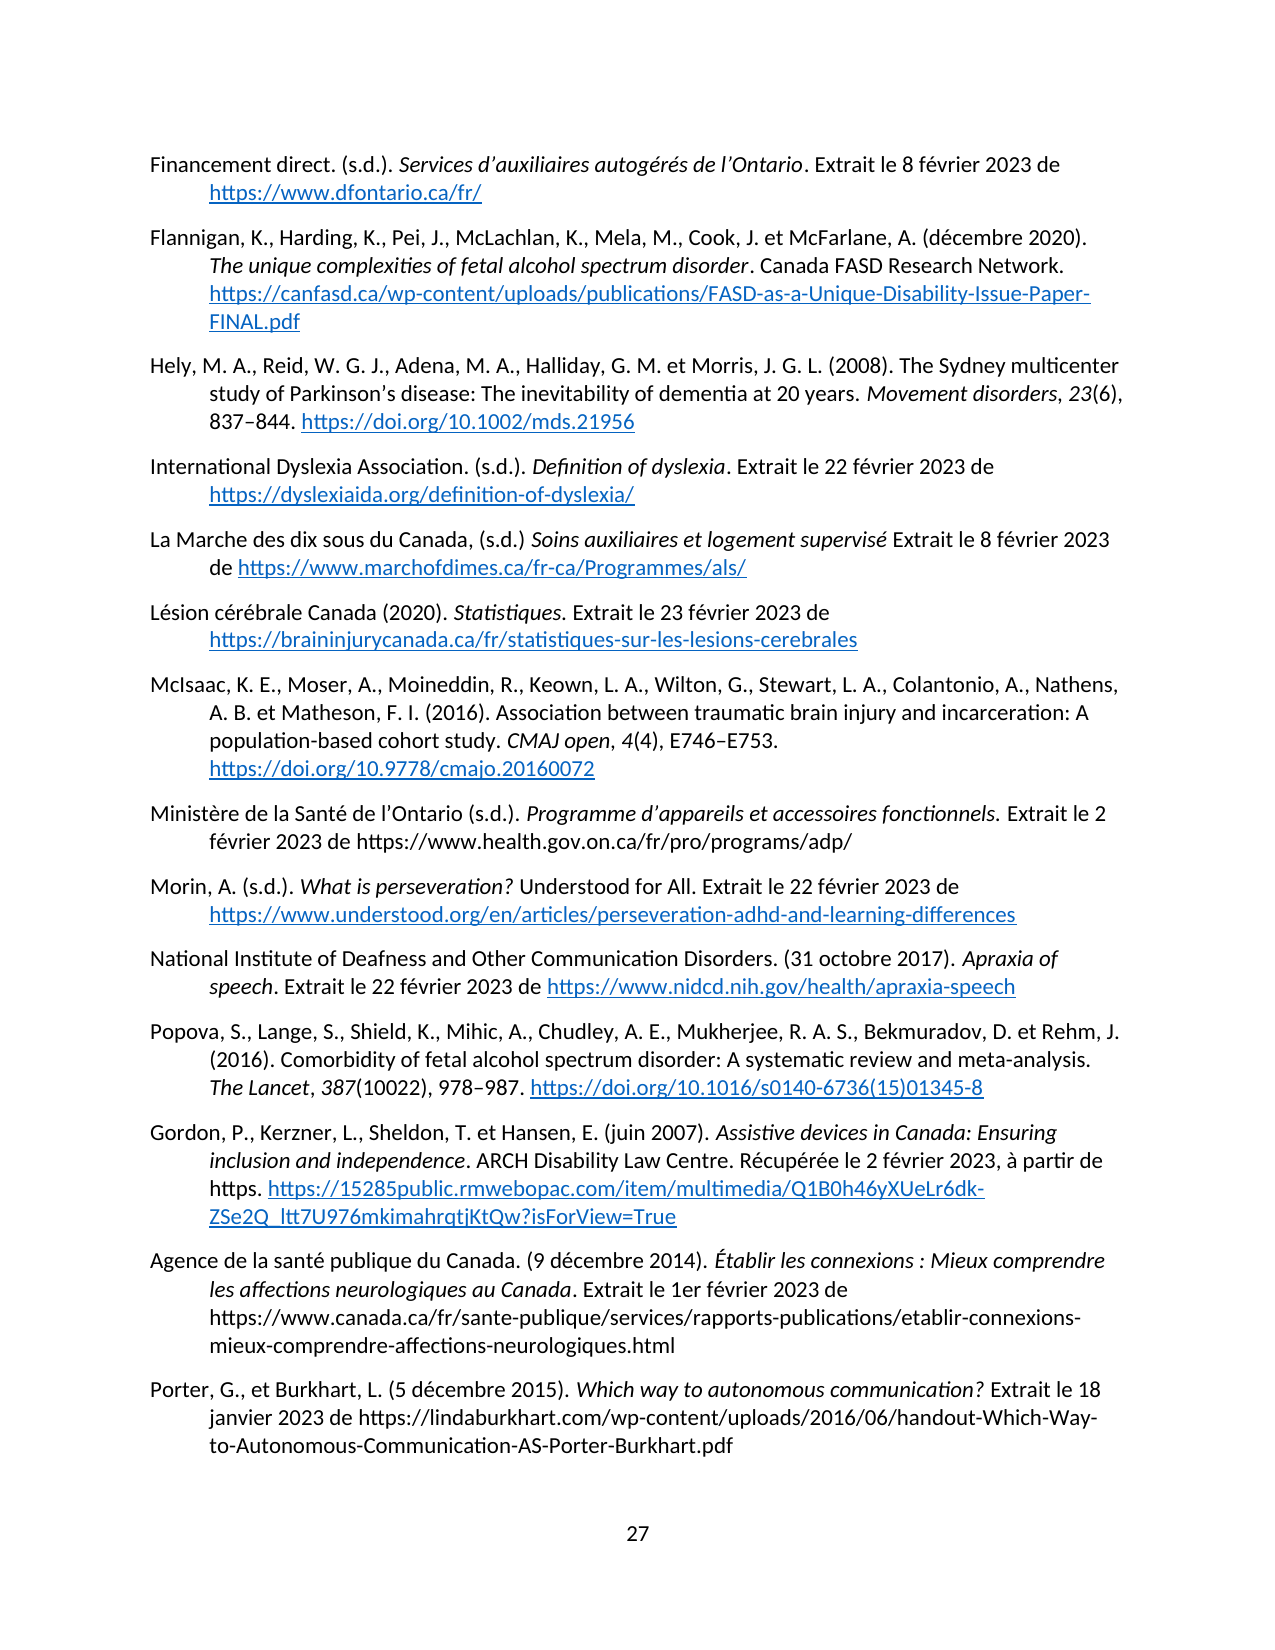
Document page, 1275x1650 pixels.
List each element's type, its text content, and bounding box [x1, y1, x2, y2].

text Flannigan, K., Harding, K., Pei, J., McLachlan, K., Mela, M., Cook, J. et McFarlane, A. (décembre 2020). The unique complexities of fetal alcohol spectrum disorder. Canada FASD Research Network. https://canfasd.ca/wp-content/uploads/publications/FASD-as-a-Unique-Disability-Issue-Paper-FINAL.pdf [150, 223, 1125, 335]
text Porter, G., et Burkhart, L. (5 décembre 2015). Which way to autonomous communication? Extrait le 18 janvier 2023 de https://lindaburkhart.com/wp-content/uploads/2016/06/handout-Which-Way-to-Autonomous-Communication-AS-Porter-Burkhart.pdf [150, 1375, 1125, 1459]
text Agence de la santé publique du Canada. (9 décembre 2014). Établir les connexions : Mieux comprendre les affections neurologiques au Canada. Extrait le 1er février 2023 de https://www.canada.ca/fr/sante-publique/services/rapports-publications/etablir-connexions-mieux-comprendre-affections-neurologiques.html [150, 1247, 1125, 1359]
text Ministère de la Santé de l’Ontario (s.d.). Programme d’appareils et accessoires fonctionnels. Extrait le 2 février 2023 de https://www.health.gov.on.ca/fr/pro/programs/adp/ [150, 799, 1125, 855]
text Popova, S., Lange, S., Shield, K., Mihic, A., Chudley, A. E., Mukherjee, R. A. S., Bekmuradov, D. et Rehm, J. (2016). Comorbidity of fetal alcohol spectrum disorder: A systematic review and meta-analysis. The Lancet, 387(10022), 978–987. https://doi.org/10.1016/s0140-6736(15)01345-8 [150, 1017, 1125, 1101]
text Hely, M. A., Reid, W. G. J., Adena, M. A., Halliday, G. M. et Morris, J. G. L. (2008). The Sydney multicenter study of Parkinson’s disease: The inevitability of dementia at 20 years. Movement disorders, 23(6), 837–844. https://doi.org/10.1002/mds.21956 [150, 351, 1125, 436]
text Morin, A. (s.d.). What is perseveration? Understood for All. Extrait le 22 février 2023 de https://www.understood.org/en/articles/perseveration-adhd-and-learning-differences [150, 872, 1125, 928]
text International Dyslexia Association. (s.d.). Definition of dyslexia. Extrait le 22 février 2023 de https://dyslexiaida.org/definition-of-dyslexia/ [150, 452, 1125, 508]
text La Marche des dix sous du Canada, (s.d.) Soins auxiliaires et logement supervisé Extrait le 8 février 2023 de https://www.marchofdimes.ca/fr-ca/Programmes/als/ [150, 525, 1125, 581]
text Lésion cérébrale Canada (2020). Statistiques. Extrait le 23 février 2023 de https://braininjurycanada.ca/fr/statistiques-sur-les-lesions-cerebrales [150, 598, 1125, 654]
text Gordon, P., Kerzner, L., Sheldon, T. et Hansen, E. (juin 2007). Assistive devices in Canada: Ensuring inclusion and independence. ARCH Disability Law Centre. Récupérée le 2 février 2023, à partir de https. https://15285public.rmwebopac.com/item/multimedia/Q1B0h46yXUeLr6dk-ZSe2Q_ltt7U976mkimahrqtjKtQw?isForView=True [150, 1118, 1125, 1230]
text National Institute of Deafness and Other Communication Disorders. (31 octobre 2017). Apraxia of speech. Extrait le 22 février 2023 de https://www.nidcd.nih.gov/health/apraxia-speech [150, 944, 1125, 1001]
text Financement direct. (s.d.). Services d’auxiliaires autogérés de l’Ontario. Extrait le 8 février 2023 de https://www.dfontario.ca/fr/ [150, 150, 1125, 206]
text McIsaac, K. E., Moser, A., Moineddin, R., Keown, L. A., Wilton, G., Stewart, L. A., Colantonio, A., Nathens, A. B. et Matheson, F. I. (2016). Association between traumatic brain injury and incarceration: A population-based cohort study. CMAJ open, 4(4), E746–E753. https://doi.org/10.9778/cmajo.20160072 [150, 670, 1125, 782]
